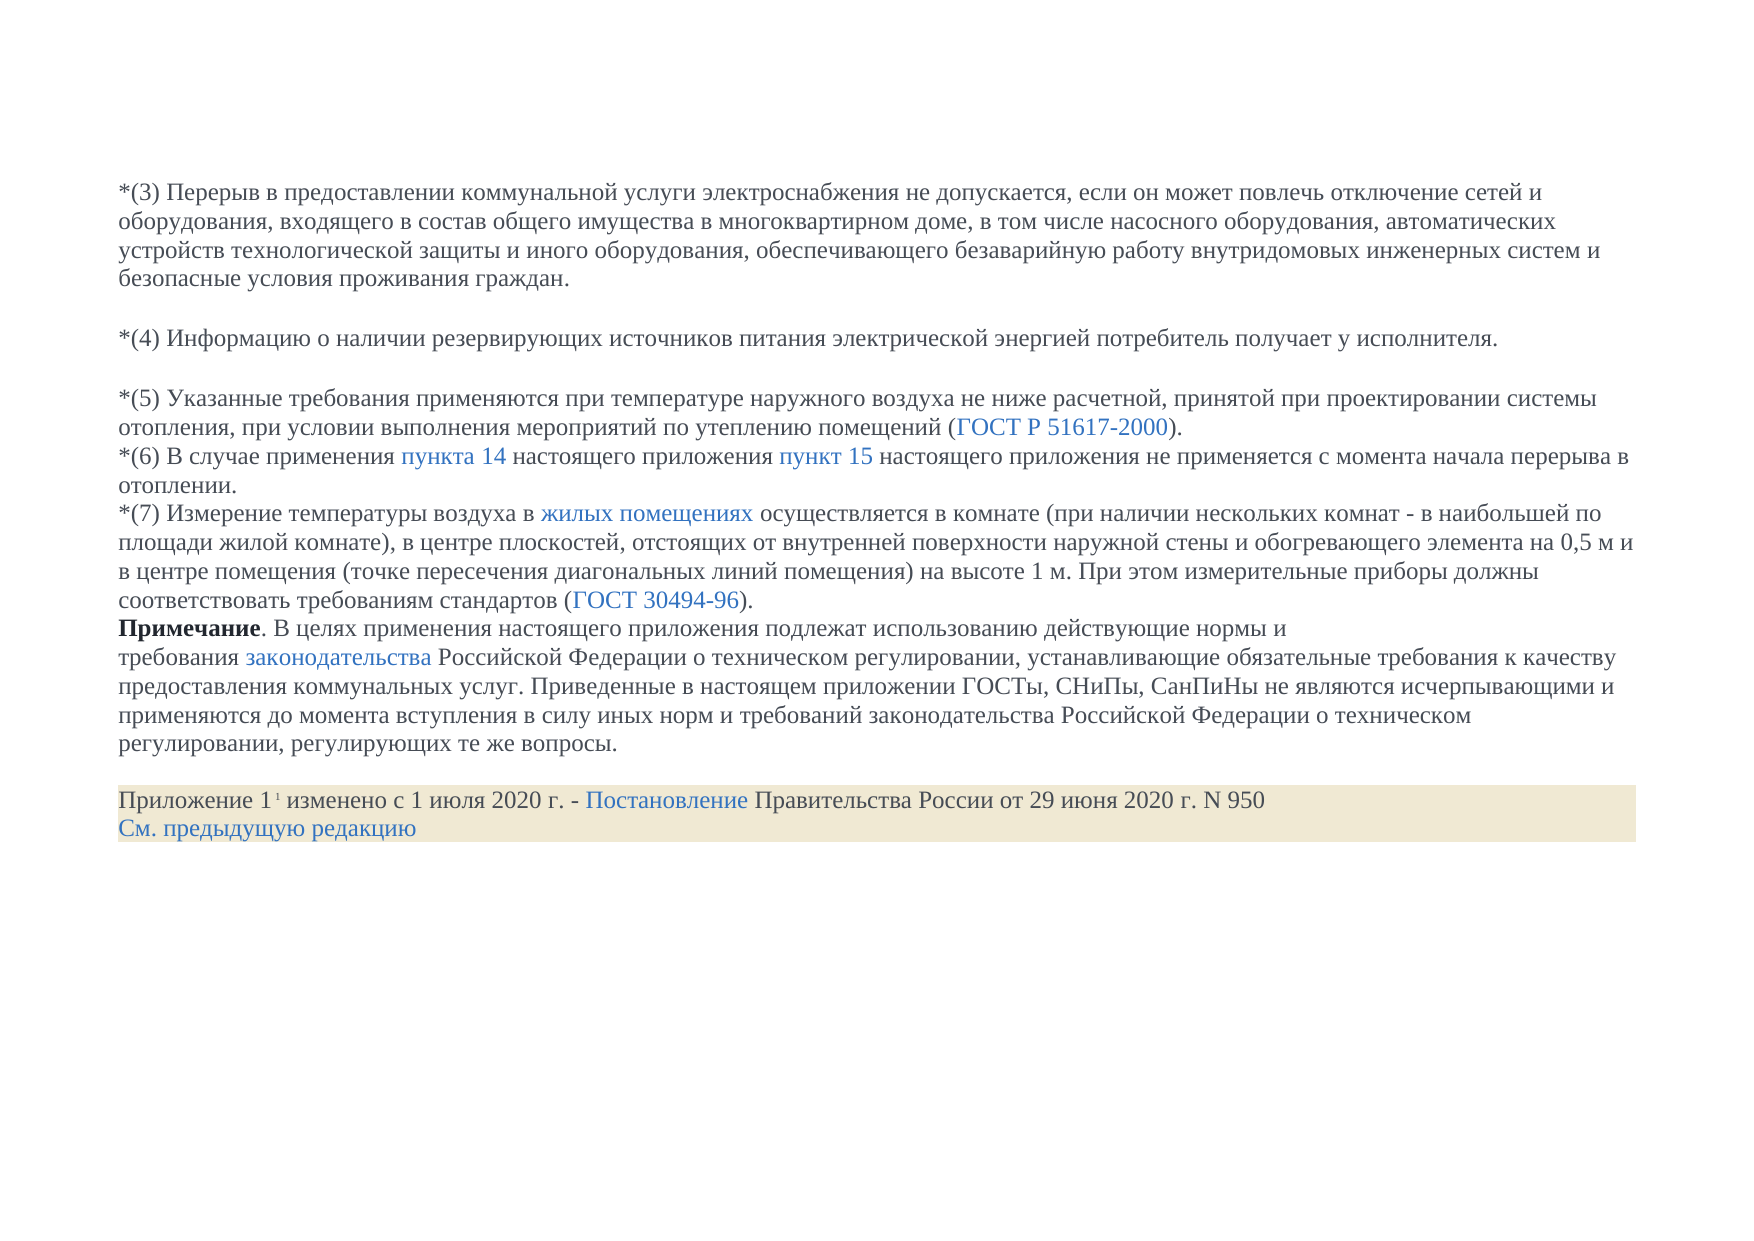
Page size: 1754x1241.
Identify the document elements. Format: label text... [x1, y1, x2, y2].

text См. предыдущую редакцию [118, 813, 1636, 842]
text *(5) Указанные требования применяются при температуре наружного воздуха не ниже расчетной, принятой при проектировании системы отопления, при условии выполнения мероприятий по утеплению помещений (ГОСТ Р 51617-2000). [118, 383, 1636, 441]
text *(6) В случае применения пункта 14 настоящего приложения пункт 15 настоящего приложения не применяется с момента начала перерыва в отоплении. [118, 441, 1636, 498]
text *(7) Измерение температуры воздуха в жилых помещениях осуществляется в комнате (при наличии нескольких комнат - в наибольшей по площади жилой комнате), в центре плоскостей, отстоящих от внутренней поверхности наружной стены и обогревающего элемента на 0,5 м и в центре помещения (точке пересечения диагональных линий помещения) на высоте 1 м. При этом измерительные приборы должны соответствовать требованиям стандартов (ГОСТ 30494-96). [118, 498, 1636, 613]
text Примечание. В целях применения настоящего приложения подлежат использованию действующие нормы и требования законодательства Российской Федерации о техническом регулировании, устанавливающие обязательные требования к качеству предоставления коммунальных услуг. Приведенные в настоящем приложении ГОСТы, СНиПы, СанПиНы не являются исчерпывающими и применяются до момента вступления в силу иных норм и требований законодательства Российской Федерации о техническом регулировании, регулирующих те же вопросы. [118, 613, 1636, 757]
text *(3) Перерыв в предоставлении коммунальной услуги электроснабжения не допускается, если он может повлечь отключение сетей и оборудования, входящего в состав общего имущества в многоквартирном доме, в том числе насосного оборудования, автоматических устройств технологической защиты и иного оборудования, обеспечивающего безаварийную работу внутридомовых инженерных систем и безопасные условия проживания граждан. [118, 177, 1636, 292]
text *(4) Информацию о наличии резервирующих источников питания электрической энергией потребитель получает у исполнителя. [118, 323, 1636, 352]
text Приложение 1 1 изменено с 1 июля 2020 г. - Постановление Правительства России от 29 июня 2020 г. N 950 [118, 785, 1636, 813]
